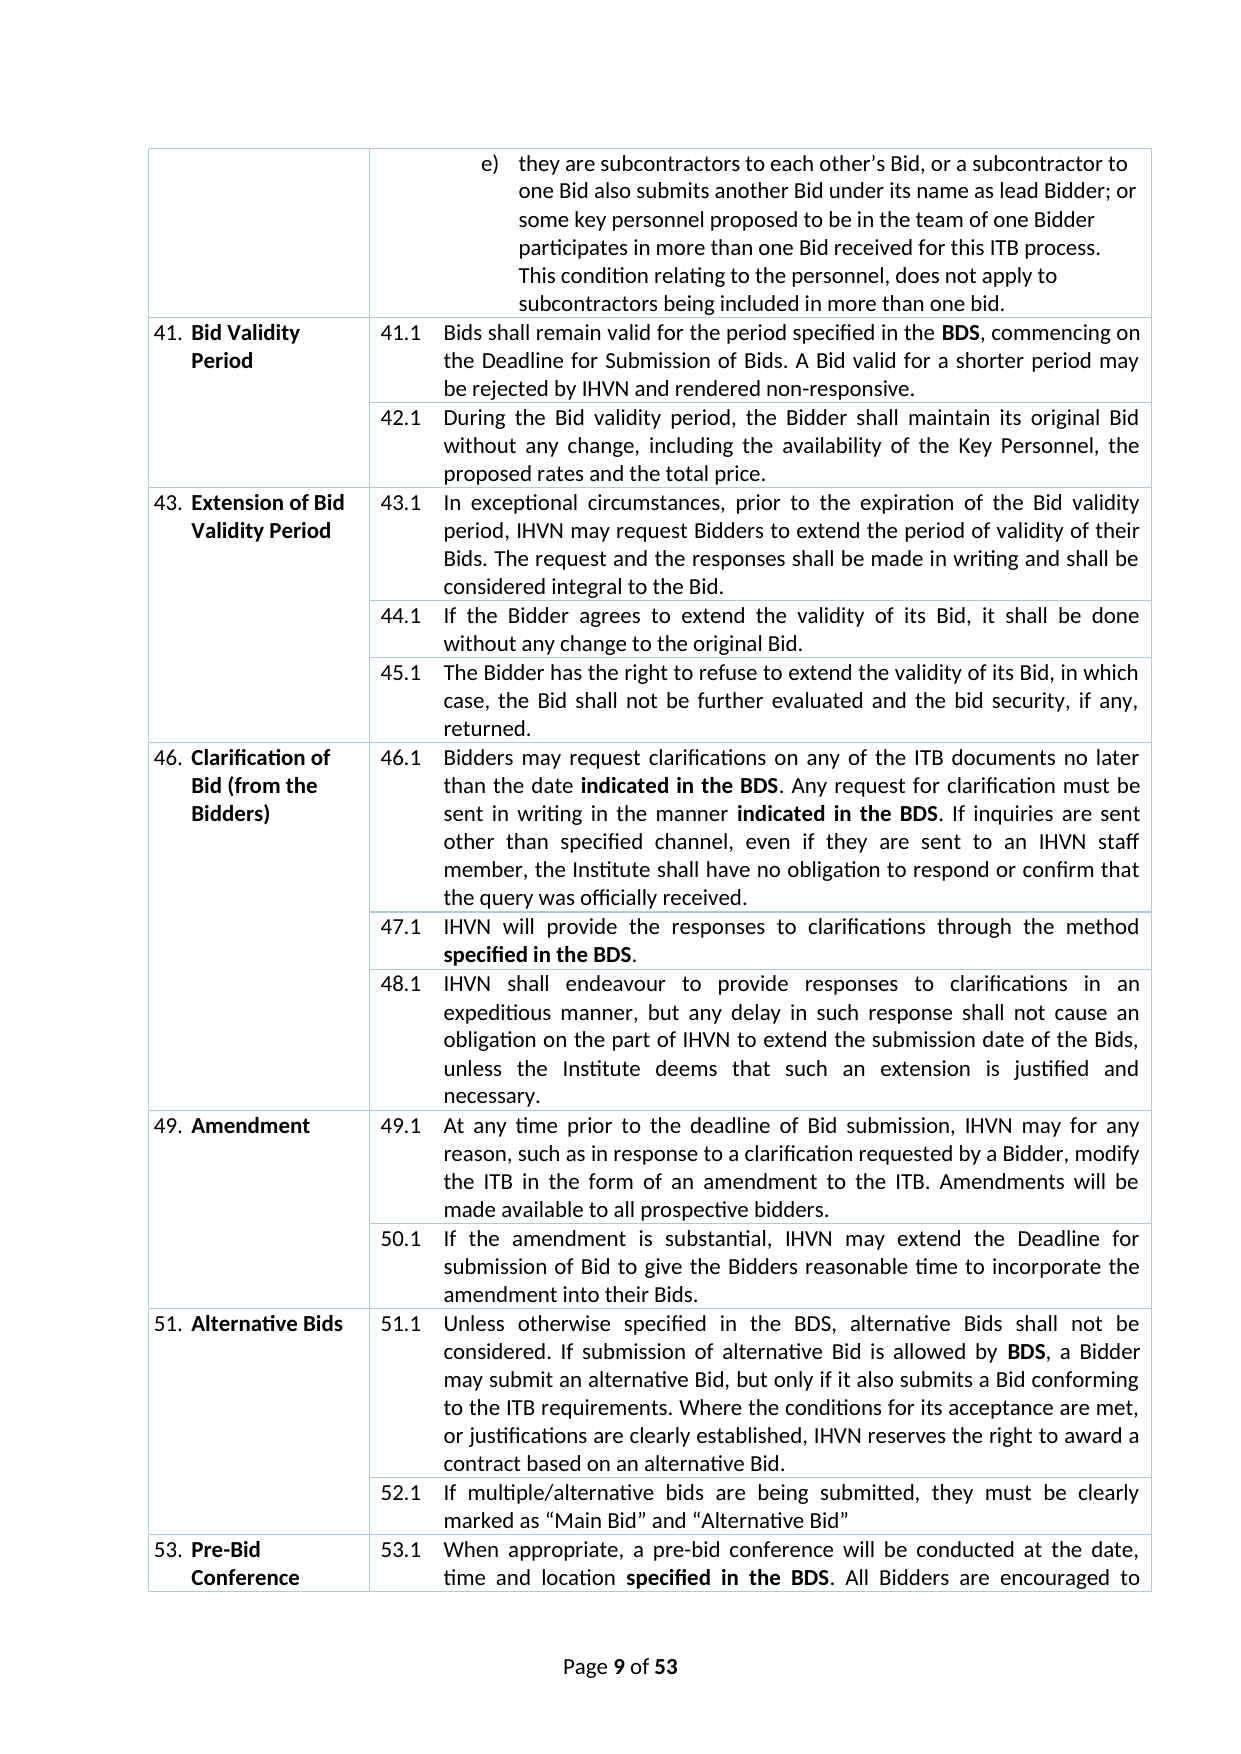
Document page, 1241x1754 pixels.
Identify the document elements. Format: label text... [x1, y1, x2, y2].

table_cell If the amendment is substantial, IHVN may extend the Deadline for submission of Bid to give the Bidders reasonable time to incorporate the amendment into their Bids. [370, 1224, 1151, 1308]
table_cell If the Bidder agrees to extend the validity of its Bid, it shall be done without any change to the original Bid. [370, 601, 1151, 657]
table_cell IHVN will provide the responses to clarifications through the method specified in the BDS. [370, 913, 1151, 968]
table_cell Extension of Bid Validity Period [149, 488, 369, 742]
table_cell IHVN shall endeavour to provide responses to clarifications in an expeditious manner, but any delay in such response shall not cause an obligation on the part of IHVN to extend the submission date of the Bids, unless the Institute deems that such an extension is justified and necessary. [370, 970, 1151, 1110]
table_cell Alternative Bids [149, 1309, 369, 1534]
table_cell Unless otherwise specified in the BDS, alternative Bids shall not be considered. If submission of alternative Bid is allowed by BDS, a Bidder may submit an alternative Bid, but only if it also submits a Bid conforming to the ITB requirements. Where the conditions for its acceptance are met, or justifications are clearly established, IHVN reserves the right to award a contract based on an alternative Bid. [370, 1309, 1151, 1477]
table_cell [370, 1535, 1151, 1591]
table_cell Clarification of Bid (from the Bidders) [149, 743, 369, 1110]
table_cell In exceptional circumstances, prior to the expiration of the Bid validity period, IHVN may request Bidders to extend the period of validity of their Bids. The request and the responses shall be made in writing and shall be considered integral to the Bid. [370, 488, 1151, 600]
table_cell The Bidder has the right to refuse to extend the validity of its Bid, in which case, the Bid shall not be further evaluated and the bid security, if any, returned. [370, 658, 1151, 742]
table_cell At any time prior to the deadline of Bid submission, IHVN may for any reason, such as in response to a clarification requested by a Bidder, modify the ITB in the form of an amendment to the ITB. Amendments will be made available to all prospective bidders. [370, 1111, 1151, 1223]
table_cell Bidders may request clarifications on any of the ITB documents no later than the date indicated in the BDS. Any request for clarification must be sent in writing in the manner indicated in the BDS. If inquiries are sent other than specified channel, even if they are sent to an IHVN staff member, the Institute shall have no obligation to respond or confirm that the query was officially received. [370, 743, 1151, 911]
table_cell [370, 149, 1151, 317]
table_cell During the Bid validity period, the Bidder shall maintain its original Bid without any change, including the availability of the Key Personnel, the proposed rates and the total price. [370, 403, 1151, 487]
table_cell If multiple/alternative bids are being submitted, they must be clearly marked as “Main Bid” and “Alternative Bid” [370, 1478, 1151, 1534]
table_cell Pre-Bid Conference [149, 1535, 369, 1591]
table_cell Bids shall remain valid for the period specified in the BDS, commencing on the Deadline for Submission of Bids. A Bid valid for a shorter period may be rejected by IHVN and rendered non-responsive. [370, 318, 1151, 402]
table_cell Amendment [149, 1111, 369, 1308]
table_cell Bid Validity Period [149, 318, 369, 487]
